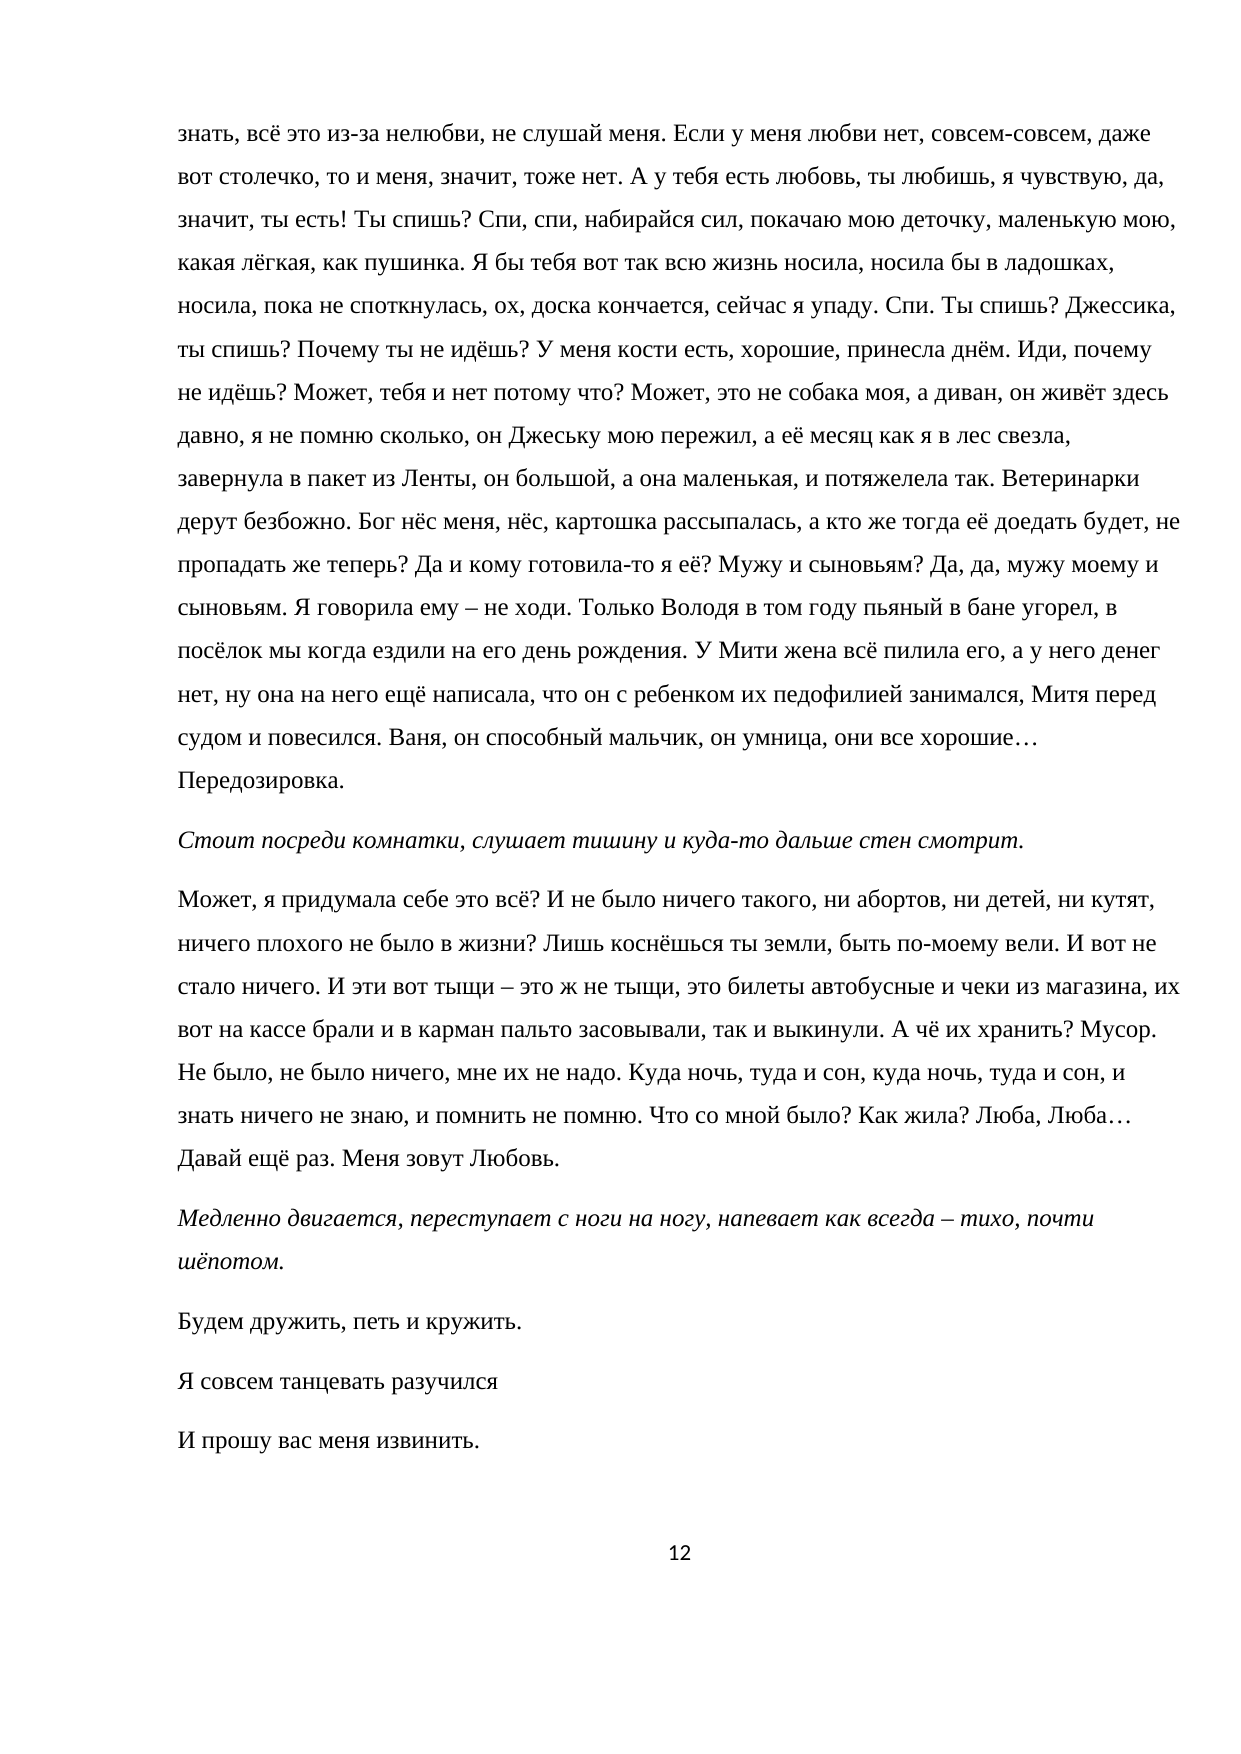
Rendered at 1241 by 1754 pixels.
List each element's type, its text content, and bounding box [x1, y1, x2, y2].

text Медленно двигается, переступает с ноги на ногу, напевает как всегда – тихо, почти шёпотом. [177, 1203, 1181, 1275]
text Будем дружить, петь и кружить. [177, 1306, 1181, 1335]
text Я совсем танцевать разучился [177, 1366, 1181, 1394]
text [177, 118, 1181, 794]
text И прошу вас меня извинить. [177, 1426, 1181, 1454]
text Может, я придумала себе это всё? И не было ничего такого, ни абортов, ни детей, ни кутят, ничего плохого не было в жизни? Лишь коснёшься ты земли, быть по-моему вели. И вот не стало ничего. И эти вот тыщи – это ж не тыщи, это билеты автобусные и чеки из магазина, их вот на кассе брали и в карман пальто засовывали, так и выкинули. А чё их хранить? Мусор. Не было, не было ничего, мне их не надо. Куда ночь, туда и сон, куда ночь, туда и сон, и знать ничего не знаю, и помнить не помню. Что со мной было? Как жила? Люба, Люба… Давай ещё раз. Меня зовут Любовь. [177, 884, 1181, 1172]
text Стоит посреди комнатки, слушает тишину и куда-то дальше стен смотрит. [177, 825, 1181, 853]
